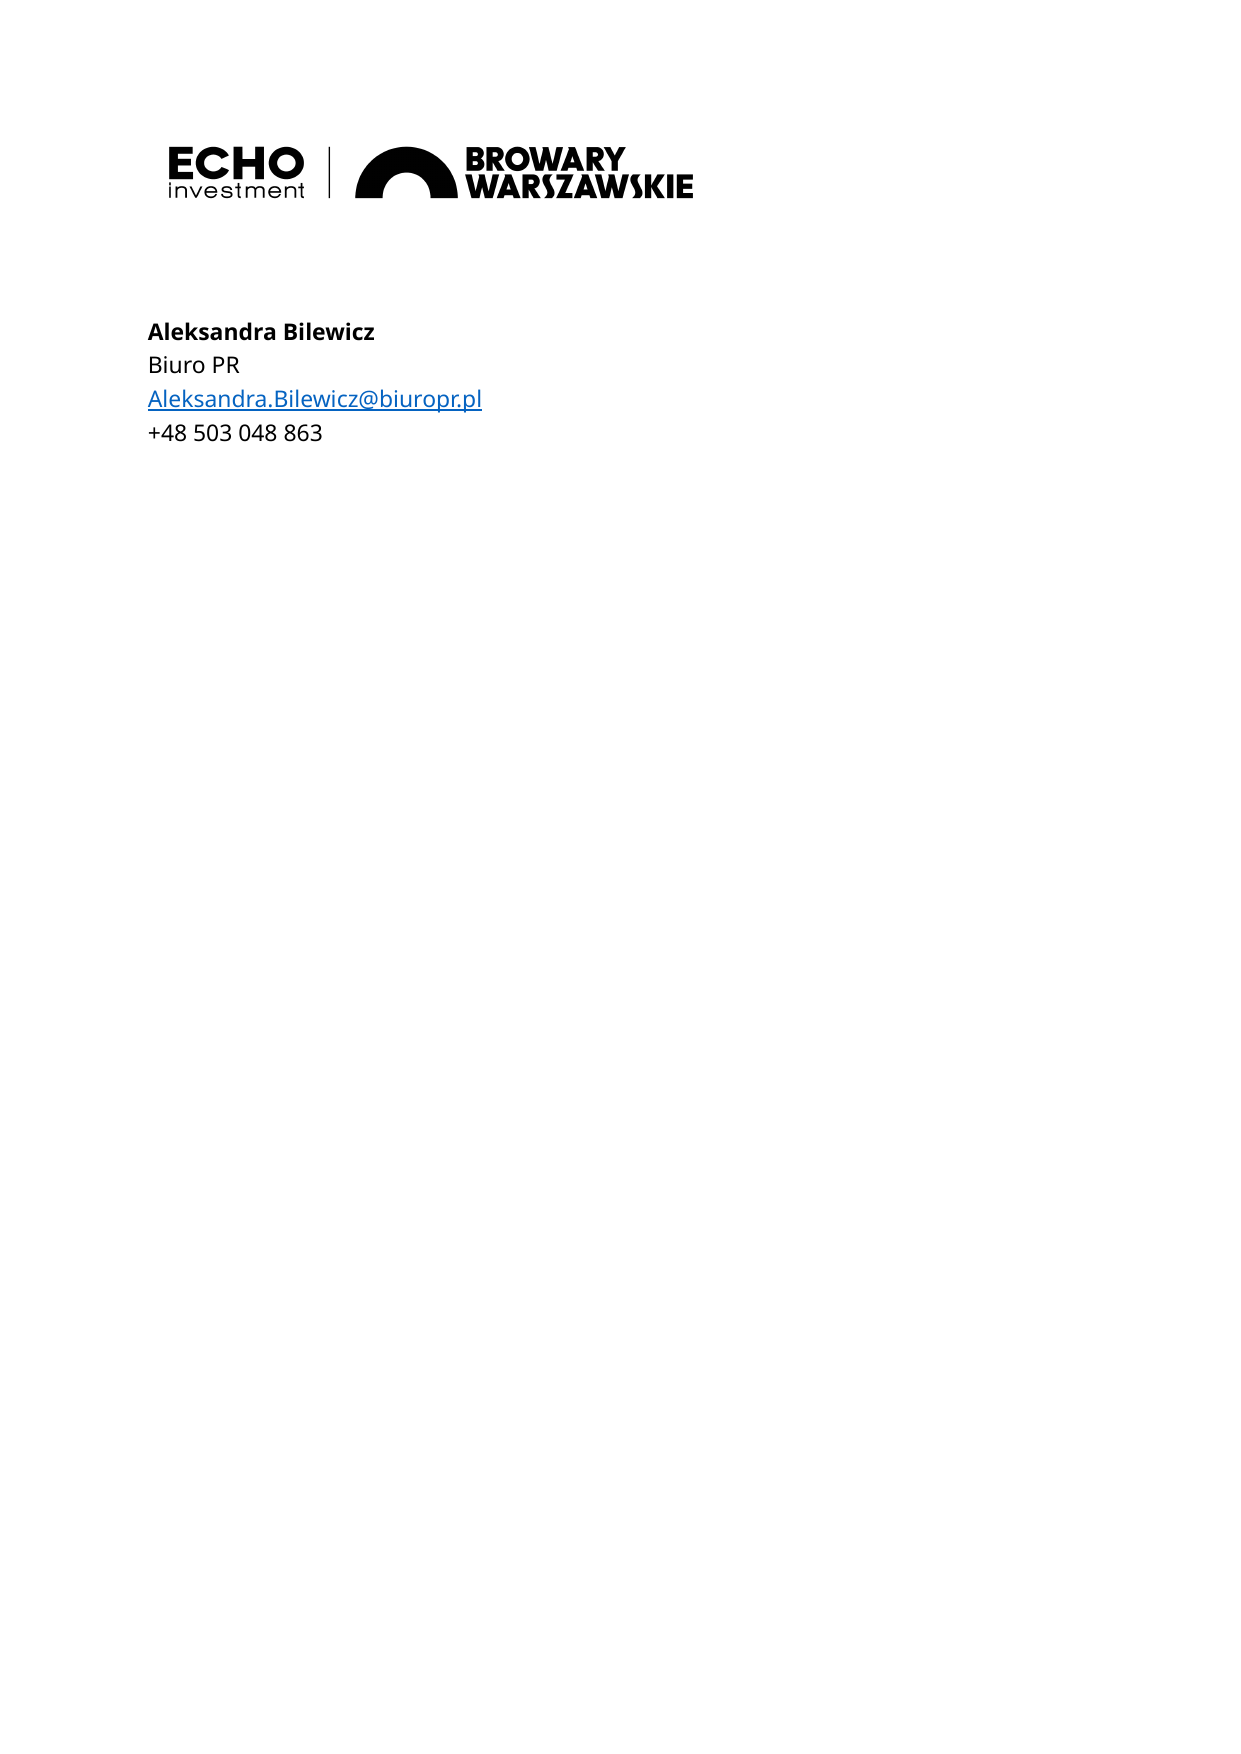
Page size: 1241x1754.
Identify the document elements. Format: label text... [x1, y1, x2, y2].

text Aleksandra.Bilewicz@biuropr.pl [148, 383, 1093, 414]
text Aleksandra Bilewicz [148, 315, 1093, 347]
picture [147, 73, 721, 265]
text Biuro PR [148, 349, 1093, 380]
text +48 503 048 863 [148, 417, 1093, 448]
